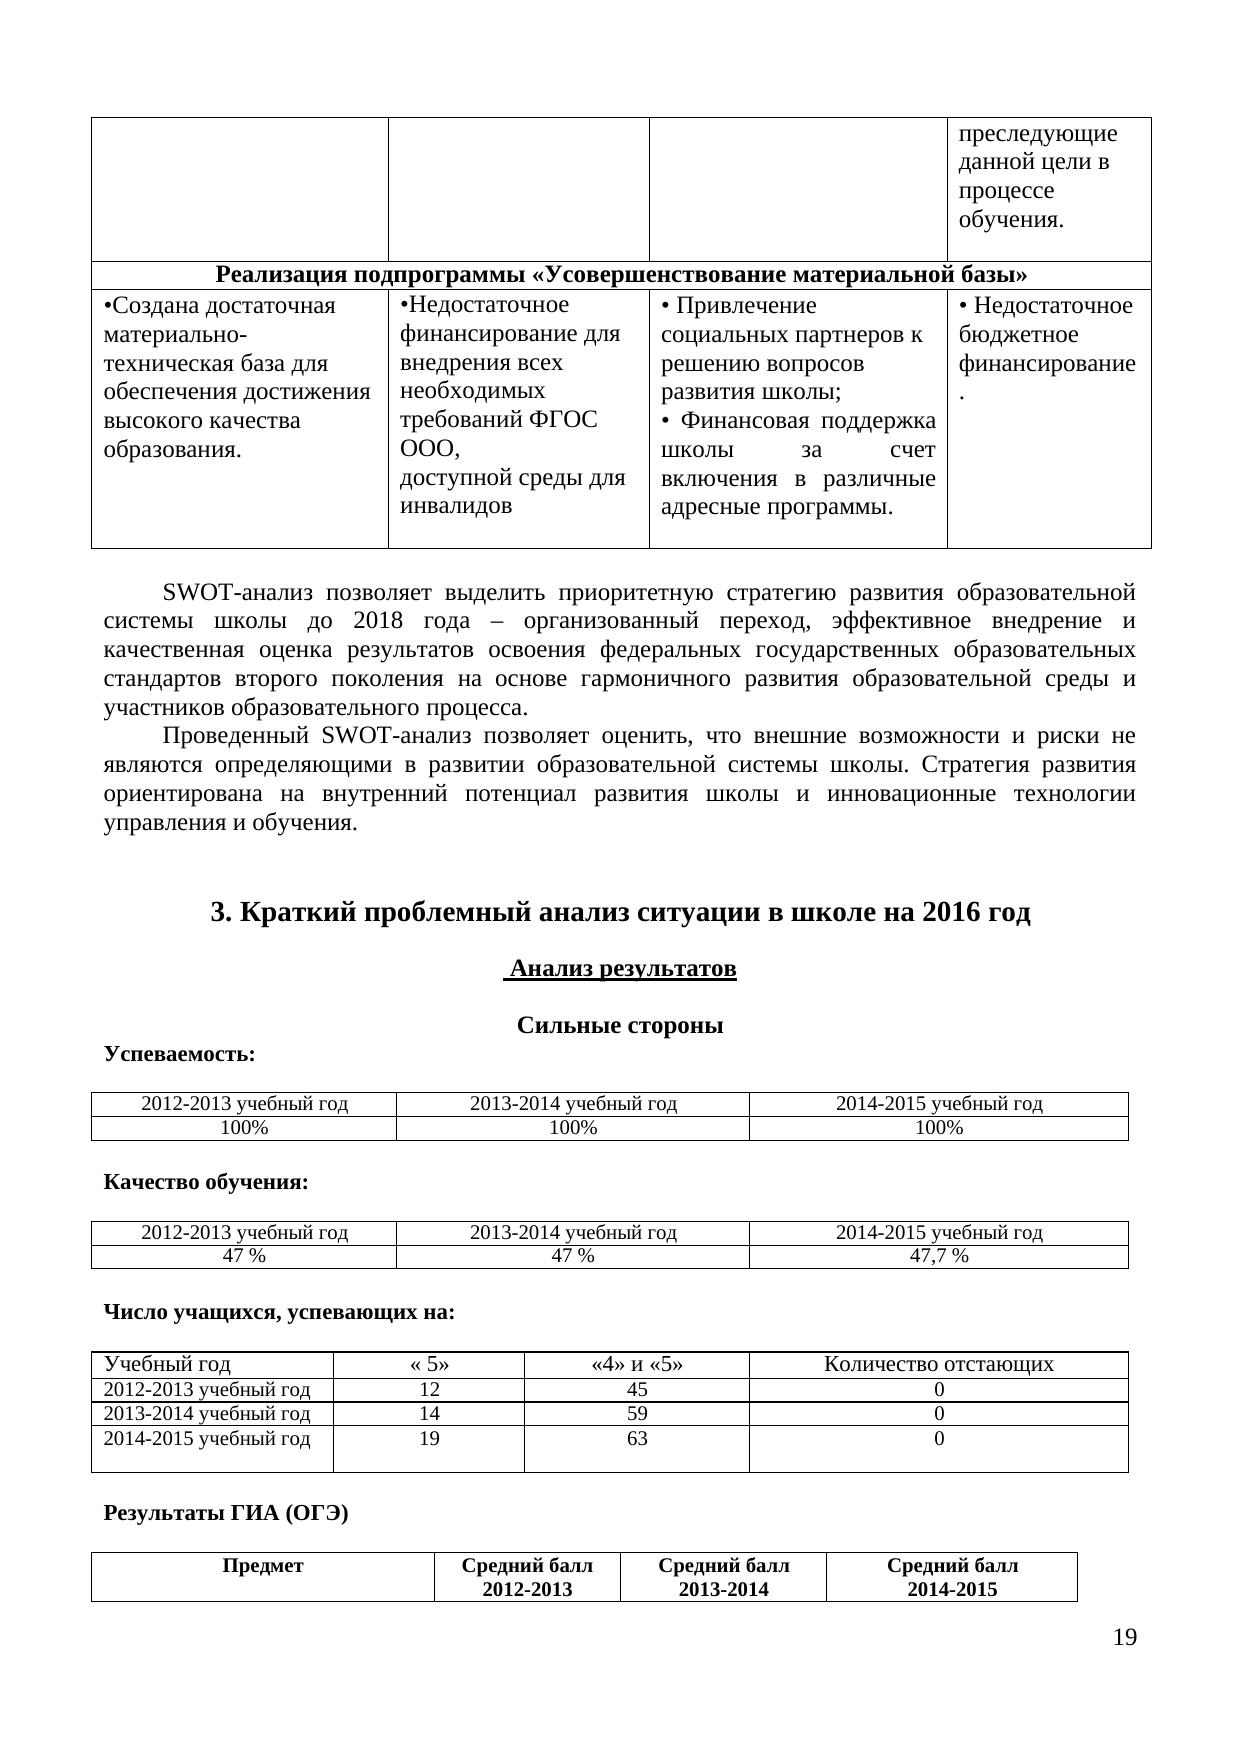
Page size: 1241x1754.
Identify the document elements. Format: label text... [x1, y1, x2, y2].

table_cell 100% [92, 1117, 396, 1140]
table_cell 47 % [397, 1246, 749, 1268]
table_cell 14 [334, 1403, 524, 1425]
text Качество обучения: [103, 1168, 1240, 1194]
table_header [92, 118, 388, 261]
table_cell 0 [750, 1379, 1128, 1401]
table_cell 0 [750, 1426, 1128, 1472]
subtitle Краткий проблемный анализ ситуации в школе на 2016 год [210, 894, 1240, 927]
table_cell 100% [397, 1117, 749, 1140]
text SWOT-анализ позволяет выделить приоритетную стратегию развития образовательной системы школы до 2018 года – организованный переход, эффективное внедрение и качественная оценка результатов освоения федеральных государственных образовательных стандартов второго поколения на основе гармоничного развития образовательной среды и участников образовательного процесса. [103, 577, 1137, 720]
table_header 2012-2013 учебный год [92, 1222, 396, 1245]
text Результаты ГИА (ОГЭ) [103, 1499, 1240, 1526]
text Сильные стороны [62, 1011, 1178, 1039]
table_cell 47,7 % [750, 1246, 1128, 1268]
table_cell 2014-2015 учебный год [92, 1426, 333, 1472]
table_header Средний балл 2014-2015 [827, 1553, 1077, 1601]
table_header 2014-2015 учебный год [750, 1093, 1128, 1116]
table_header [650, 118, 947, 261]
table_header 2014-2015 учебный год [750, 1222, 1128, 1245]
table_cell 19 [334, 1426, 524, 1472]
subtitle Анализ результатов [62, 953, 1178, 982]
table_cell Реализация подпрограммы «Усовершенствование материальной базы» [92, 262, 1151, 289]
table_cell 100% [750, 1117, 1128, 1140]
table_header Учебный год [92, 1353, 333, 1377]
table_cell •Недостаточное финансирование для внедрения всех необходимых требований ФГОС ООО, доступной среды для инвалидов [389, 290, 649, 548]
table_cell 63 [525, 1426, 749, 1472]
table_cell 45 [525, 1379, 749, 1401]
table_header 2013-2014 учебный год [397, 1222, 749, 1245]
table_cell 47 % [92, 1246, 396, 1268]
table_header Средний балл 2012-2013 [435, 1553, 620, 1601]
table_header [389, 118, 649, 261]
table_header 2013-2014 учебный год [397, 1093, 749, 1116]
table_header Количество отстающих [750, 1353, 1128, 1377]
table_cell 2013-2014 учебный год [92, 1403, 333, 1425]
text Число учащихся, успевающих на: [103, 1298, 1240, 1325]
table_cell Привлечение социальных партнеров к решению вопросов развития школы; Финансовая поддержка школы за счет включения в различные адресные программы. [650, 290, 947, 548]
table_cell •Создана достаточная материально- техническая база для обеспечения достижения высокого качества образования. [92, 290, 388, 548]
text Успеваемость: [103, 1039, 1240, 1066]
table_header 2012-2013 учебный год [92, 1093, 396, 1116]
table_cell Недостаточное бюджетное финансирование . [948, 290, 1151, 548]
text Проведенный SWOT-анализ позволяет оценить, что внешние возможности и риски не являются определяющими в развитии образовательной системы школы. Стратегия развития ориентирована на внутренний потенциал развития школы и инновационные технологии управления и обучения. [103, 720, 1137, 835]
table_header Предмет [92, 1553, 434, 1601]
table_header преследующие данной цели в процессе обучения. [948, 118, 1151, 261]
table_header « 5» [334, 1353, 524, 1377]
table_cell 59 [525, 1403, 749, 1425]
table_header Средний балл 2013-2014 [621, 1553, 826, 1601]
table_cell 12 [334, 1379, 524, 1401]
table_cell 0 [750, 1403, 1128, 1425]
table_cell 2012-2013 учебный год [92, 1379, 333, 1401]
table_header «4» и «5» [525, 1353, 749, 1377]
